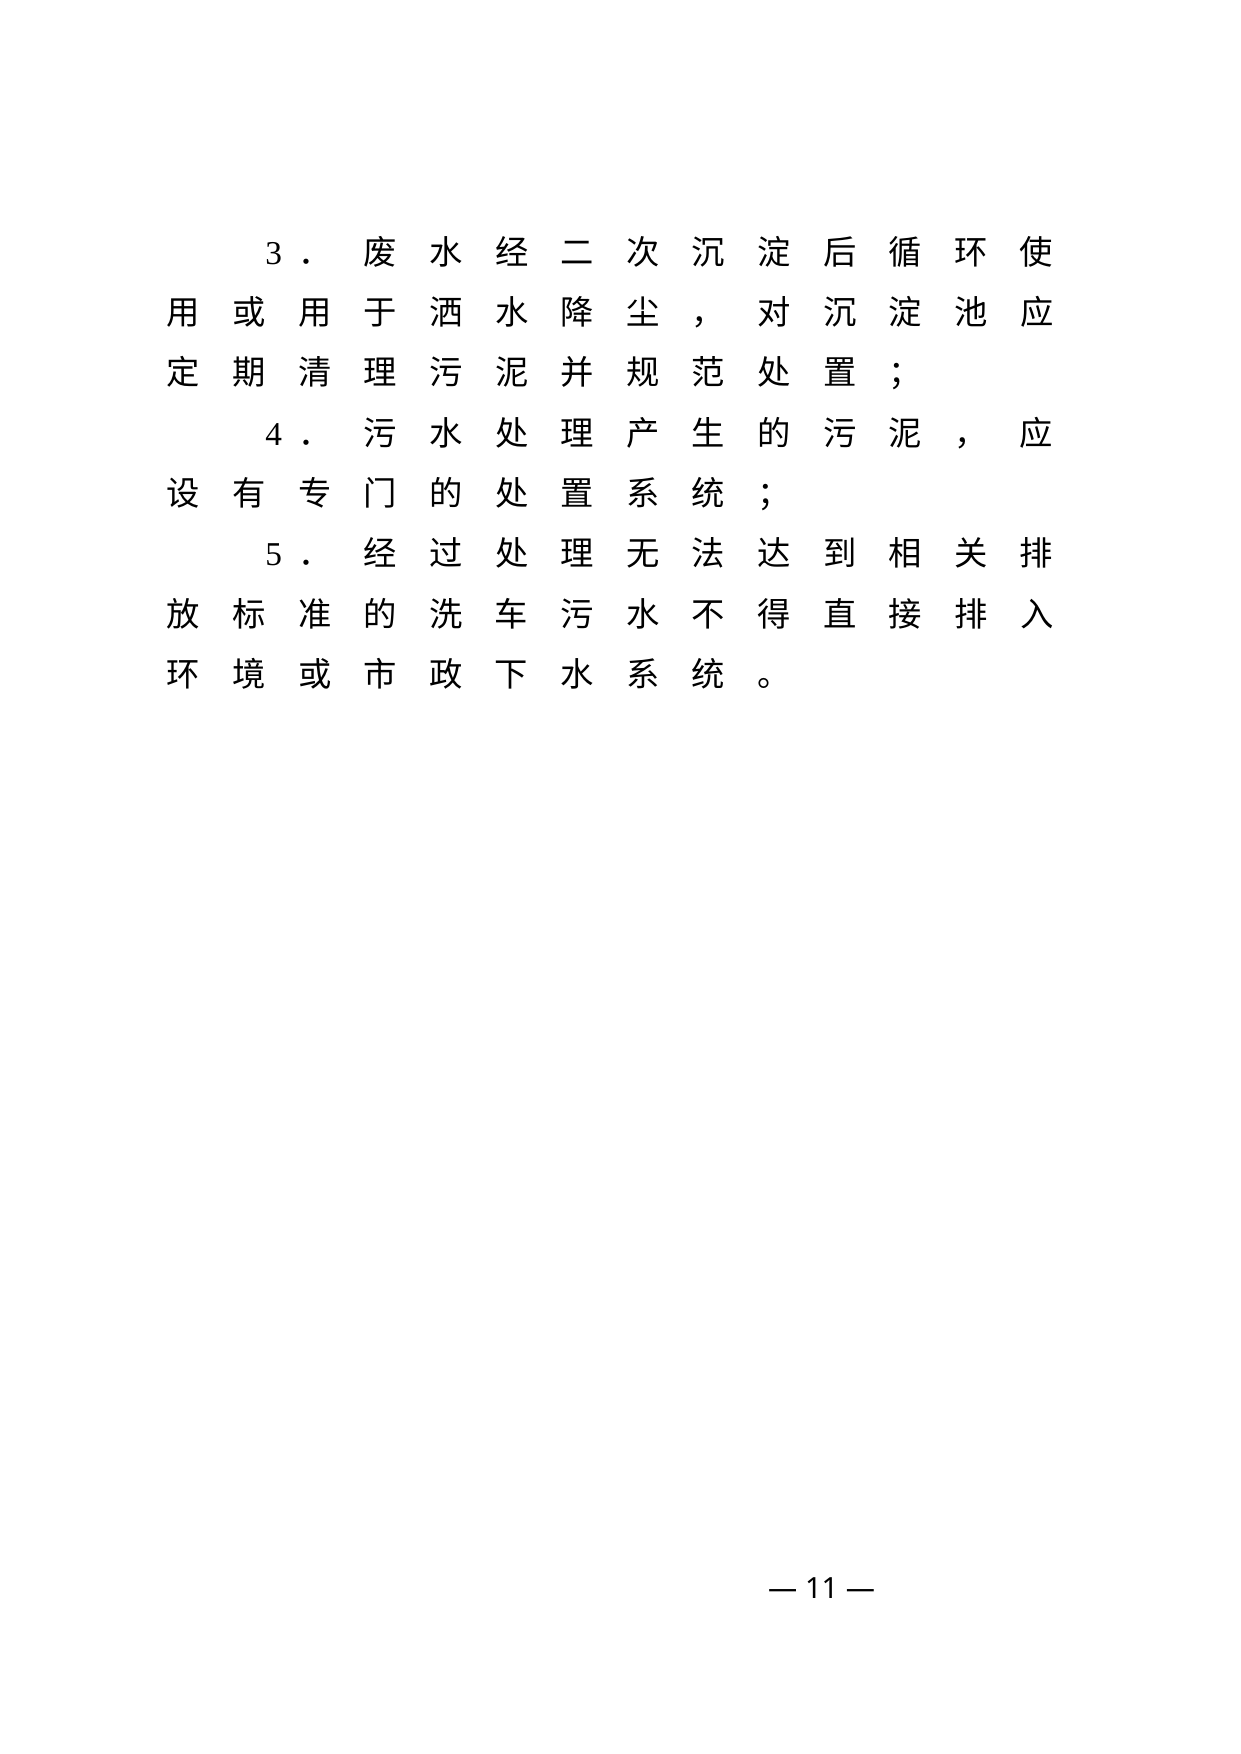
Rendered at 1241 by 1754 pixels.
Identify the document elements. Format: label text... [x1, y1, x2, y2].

text 5．经过处理无法达到相关排放标准的洗车污水不得直接排入环境或市政下水系统。 [167, 521, 1085, 702]
text 3．废水经二次沉淀后循环使用或用于洒水降尘，对沉淀池应定期清理污泥并规范处置； [167, 219, 1085, 400]
text 4．污水处理产生的污泥，应设有专门的处置系统； [167, 400, 1085, 521]
